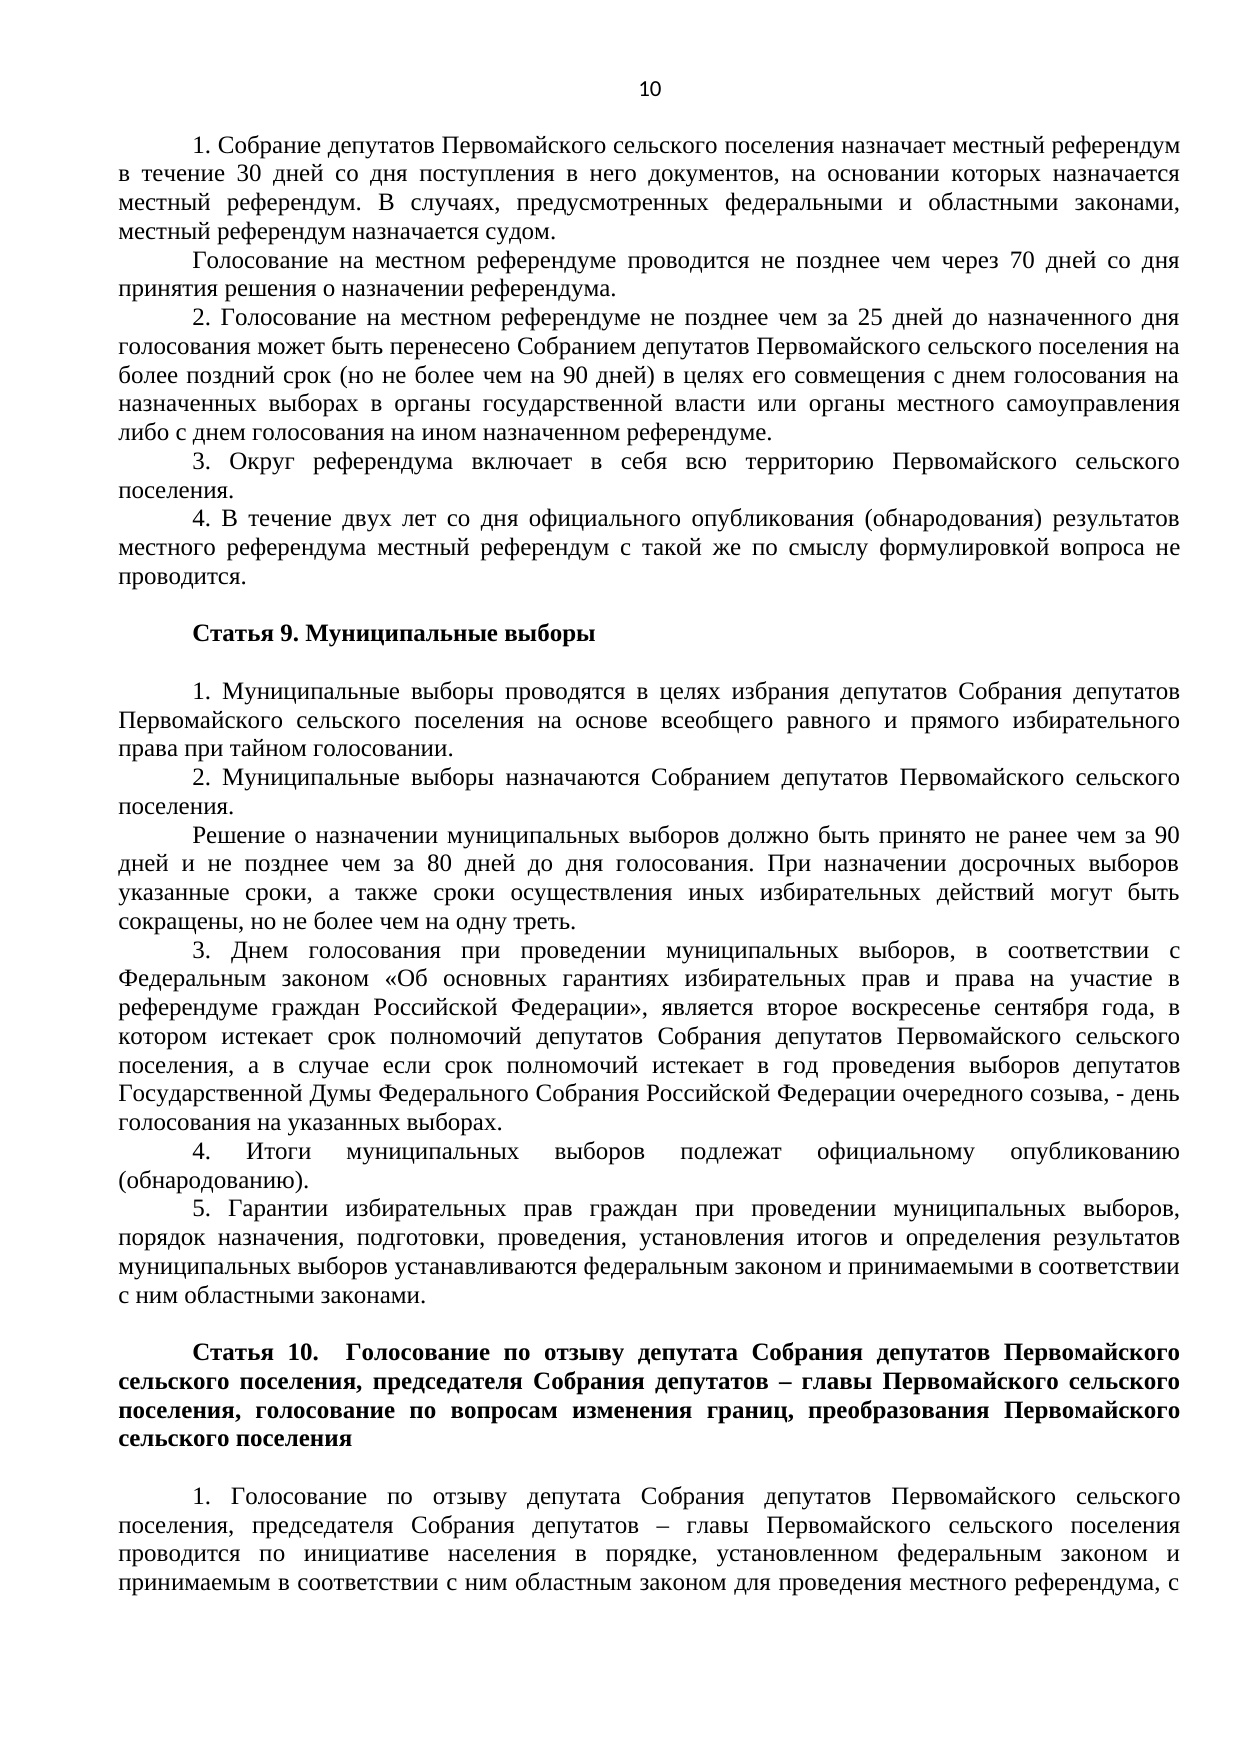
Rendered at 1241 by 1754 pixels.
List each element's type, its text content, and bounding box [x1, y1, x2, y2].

text 3. Округ референдума включает в себя всю территорию Первомайского сельского поселения. [118, 446, 1181, 503]
text Голосование на местном референдуме проводится не позднее чем через 70 дней со дня принятия решения о назначении референдума. [118, 245, 1181, 302]
text Статья 9. Муниципальные выборы [118, 618, 1181, 647]
text 4. Итоги муниципальных выборов подлежат официальному опубликованию (обнародованию). [118, 1136, 1181, 1193]
text 1. Собрание депутатов Первомайского сельского поселения назначает местный референдум в течение 30 дней со дня поступления в него документов, на основании которых назначается местный референдум. В случаях, предусмотренных федеральными и областными законами, местный референдум назначается судом. [118, 130, 1181, 245]
text 5. Гарантии избирательных прав граждан при проведении муниципальных выборов, порядок назначения, подготовки, проведения, установления итогов и определения результатов муниципальных выборов устанавливаются федеральным законом и принимаемыми в соответствии с ним областными законами. [118, 1193, 1181, 1308]
text 2. Муниципальные выборы назначаются Собранием депутатов Первомайского сельского поселения. [118, 762, 1181, 820]
text Статья 10. Голосование по отзыву депутата Собрания депутатов Первомайского сельского поселения, председателя Собрания депутатов – главы Первомайского сельского поселения, голосование по вопросам изменения границ, преобразования Первомайского сельского поселения [118, 1337, 1181, 1452]
text Решение о назначении муниципальных выборов должно быть принято не ранее чем за 90 дней и не позднее чем за 80 дней до дня голосования. При назначении досрочных выборов указанные сроки, а также сроки осуществления иных избирательных действий могут быть сокращены, но не более чем на одну треть. [118, 820, 1181, 935]
text 4. В течение двух лет со дня официального опубликования (обнародования) результатов местного референдума местный референдум с такой же по смыслу формулировкой вопроса не проводится. [118, 503, 1181, 590]
text 3. Днем голосования при проведении муниципальных выборов, в соответствии с Федеральным законом «Об основных гарантиях избирательных прав и права на участие в референдуме граждан Российской Федерации», является второе воскресенье сентября года, в котором истекает срок полномочий депутатов Собрания депутатов Первомайского сельского поселения, а в случае если срок полномочий истекает в год проведения выборов депутатов Государственной Думы Федерального Собрания Российской Федерации очередного созыва, - день голосования на указанных выборах. [118, 935, 1181, 1136]
text 1. Муниципальные выборы проводятся в целях избрания депутатов Собрания депутатов Первомайского сельского поселения на основе всеобщего равного и прямого избирательного права при тайном голосовании. [118, 676, 1181, 762]
text 2. Голосование на местном референдуме не позднее чем за 25 дней до назначенного дня голосования может быть перенесено Собранием депутатов Первомайского сельского поселения на более поздний срок (но не более чем на 90 дней) в целях его совмещения с днем голосования на назначенных выборах в органы государственной власти или органы местного самоуправления либо с днем голосования на ином назначенном референдуме. [118, 302, 1181, 446]
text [118, 1481, 1181, 1596]
